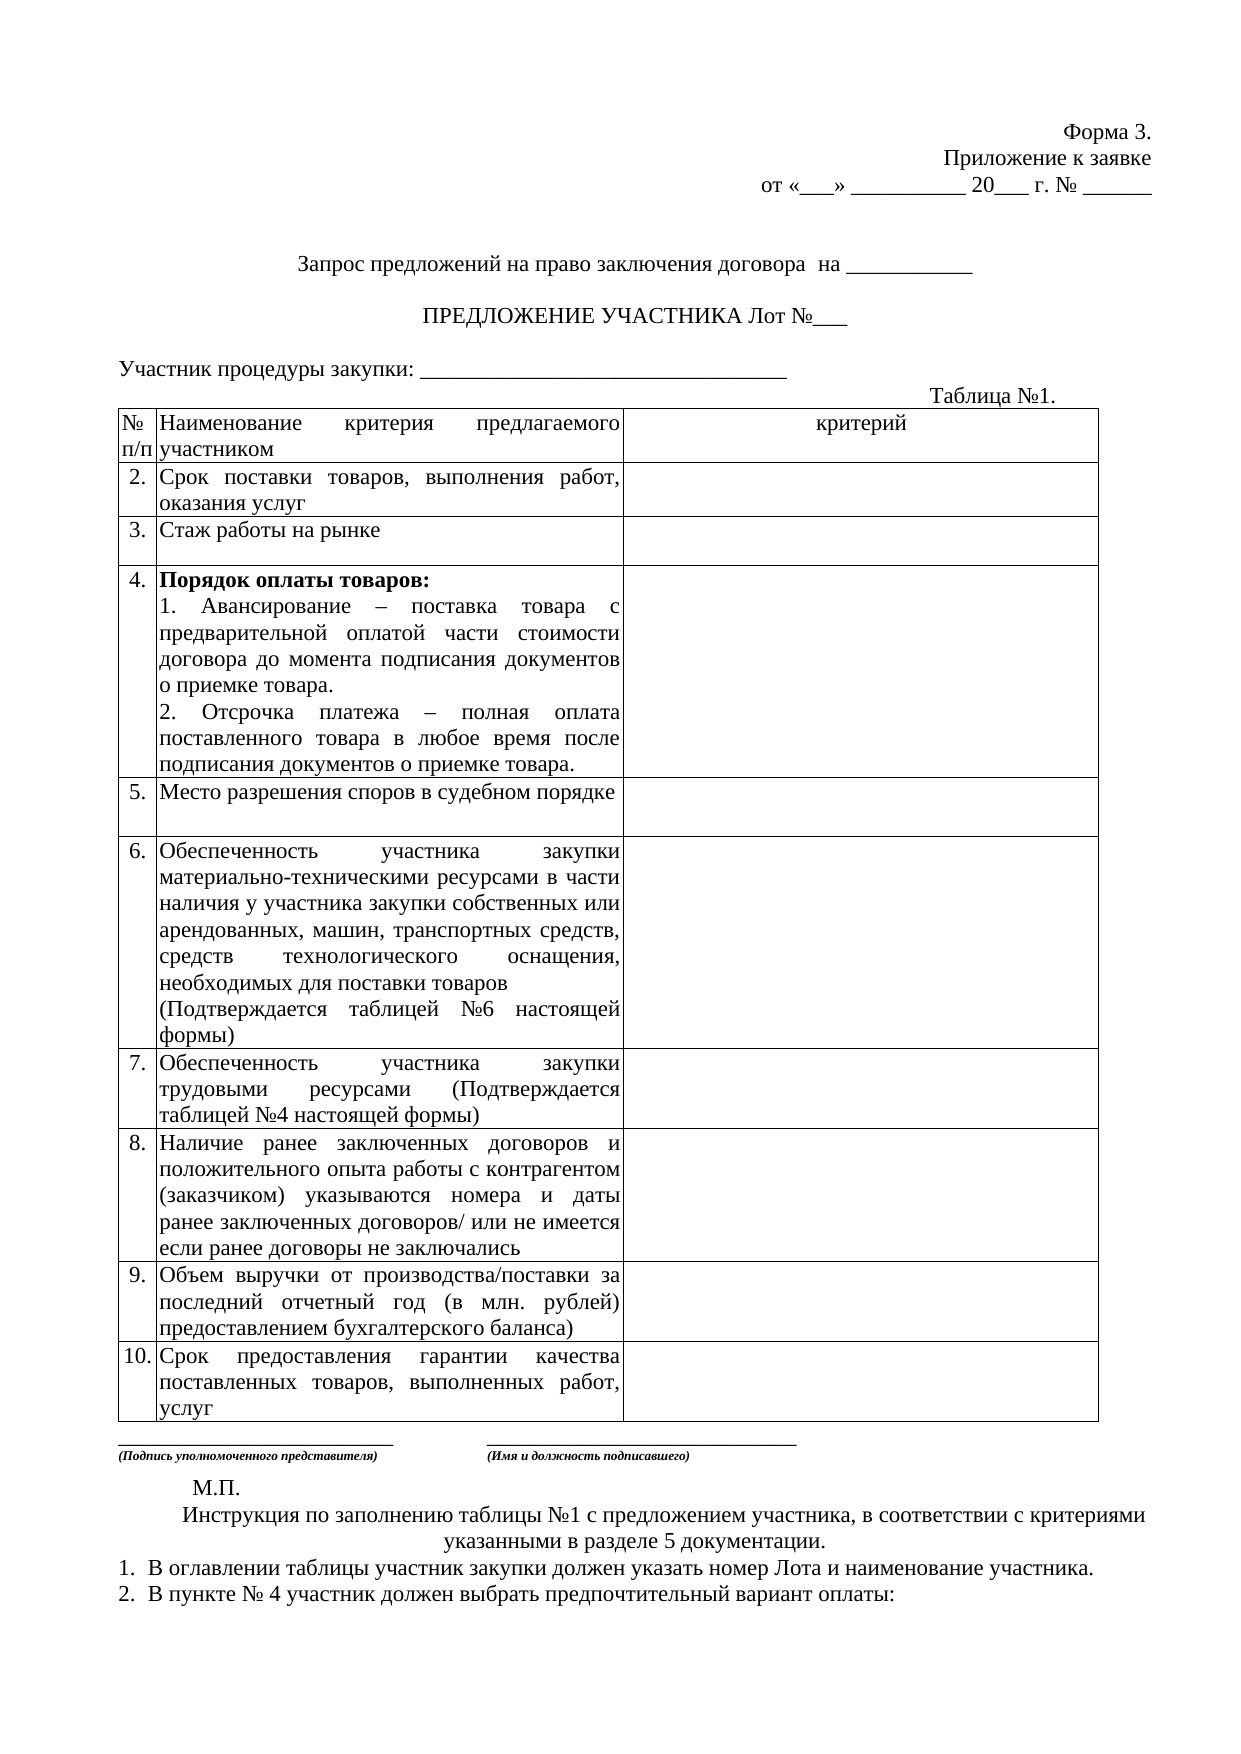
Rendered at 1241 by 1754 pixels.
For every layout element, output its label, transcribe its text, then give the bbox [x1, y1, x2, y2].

table_cell [624, 837, 1098, 1048]
table_cell [624, 1342, 1098, 1421]
table_cell Наличие ранее заключенных договоров и положительного опыта работы с контрагентом (заказчиком) указываются номера и даты ранее заключенных договоров/ или не имеется если ранее договоры не заключались [157, 1129, 623, 1261]
text М.П. [118, 1474, 1152, 1501]
table_cell Обеспеченность участника закупки материально-техническими ресурсами в части наличия у участника закупки собственных или арендованных, машин, транспортных средств, средств технологического оснащения, необходимых для поставки товаров (Подтверждается таблицей №6 настоящей формы) [157, 837, 623, 1048]
table_cell Срок предоставления гарантии качества поставленных товаров, выполненных работ, услуг [157, 1342, 623, 1421]
table_cell 3. [119, 517, 156, 565]
table_cell 10. [119, 1342, 156, 1421]
table_header № п/п [119, 409, 156, 462]
text Запрос предложений на право заключения договора на ___________ [118, 250, 1152, 276]
text Форма 3. [118, 118, 1152, 144]
table_cell Обеспеченность участника закупки трудовыми ресурсами (Подтверждается таблицей №4 настоящей формы) [480, 1049, 623, 1128]
list В оглавлении таблицы участник закупки должен указать номер Лота и наименование участника. [118, 1553, 1152, 1580]
subtitle ПРЕДЛОЖЕНИЕ УЧАСТНИКА Лот №___ [118, 303, 1152, 329]
table_cell 2. [119, 463, 156, 516]
text Инструкция по заполнению таблицы №1 с предложением участника, в соответствии с критериями указанными в разделе 5 документации. [118, 1501, 1152, 1553]
table_cell 6. [119, 837, 156, 1048]
text Участник процедуры закупки: ________________________________ [118, 355, 1152, 382]
table_cell [624, 566, 1098, 777]
table_cell [624, 1129, 1098, 1261]
list В пункте № 4 участник должен выбрать предпочтительный вариант оплаты: [118, 1580, 1152, 1606]
table_cell 8. [119, 1129, 156, 1261]
table_cell 5. [119, 778, 156, 836]
table_cell [624, 517, 1098, 565]
table_cell [624, 778, 1098, 836]
table_header Наименование критерия предлагаемого участником [157, 409, 623, 462]
text Приложение к заявке [118, 144, 1152, 171]
list ________________________ ___________________________ [118, 1422, 1152, 1448]
text Таблица №1. [148, 382, 1152, 408]
text от «___» __________ 20___ г. № ______ [118, 171, 1152, 197]
table_cell Срок поставки товаров, выполнения работ, оказания услуг [157, 463, 623, 516]
table_cell Место разрешения споров в судебном порядке [157, 778, 623, 836]
table_cell [624, 1049, 1098, 1128]
table_cell 7. [119, 1049, 156, 1128]
table_cell Стаж работы на рынке [157, 517, 623, 565]
table_cell [624, 463, 1098, 516]
table_cell 4. [119, 566, 156, 777]
table_cell [624, 1262, 1098, 1341]
table_header критерий [624, 409, 1098, 462]
table_cell Объем выручки от производства/поставки за последний отчетный год (в млн. рублей) предоставлением бухгалтерского баланса) [157, 1262, 623, 1341]
table_cell 9. [119, 1262, 156, 1341]
text (Подпись уполномоченного представителя) (Имя и должность подписавшего) [118, 1448, 1152, 1474]
table_cell Порядок оплаты товаров: 1. Авансирование – поставка товара с предварительной оплатой части стоимости договора до момента подписания документов о приемке товара. 2. Отсрочка платежа – полная оплата поставленного товара в любое время после подписания документов о приемке товара. [157, 566, 623, 777]
